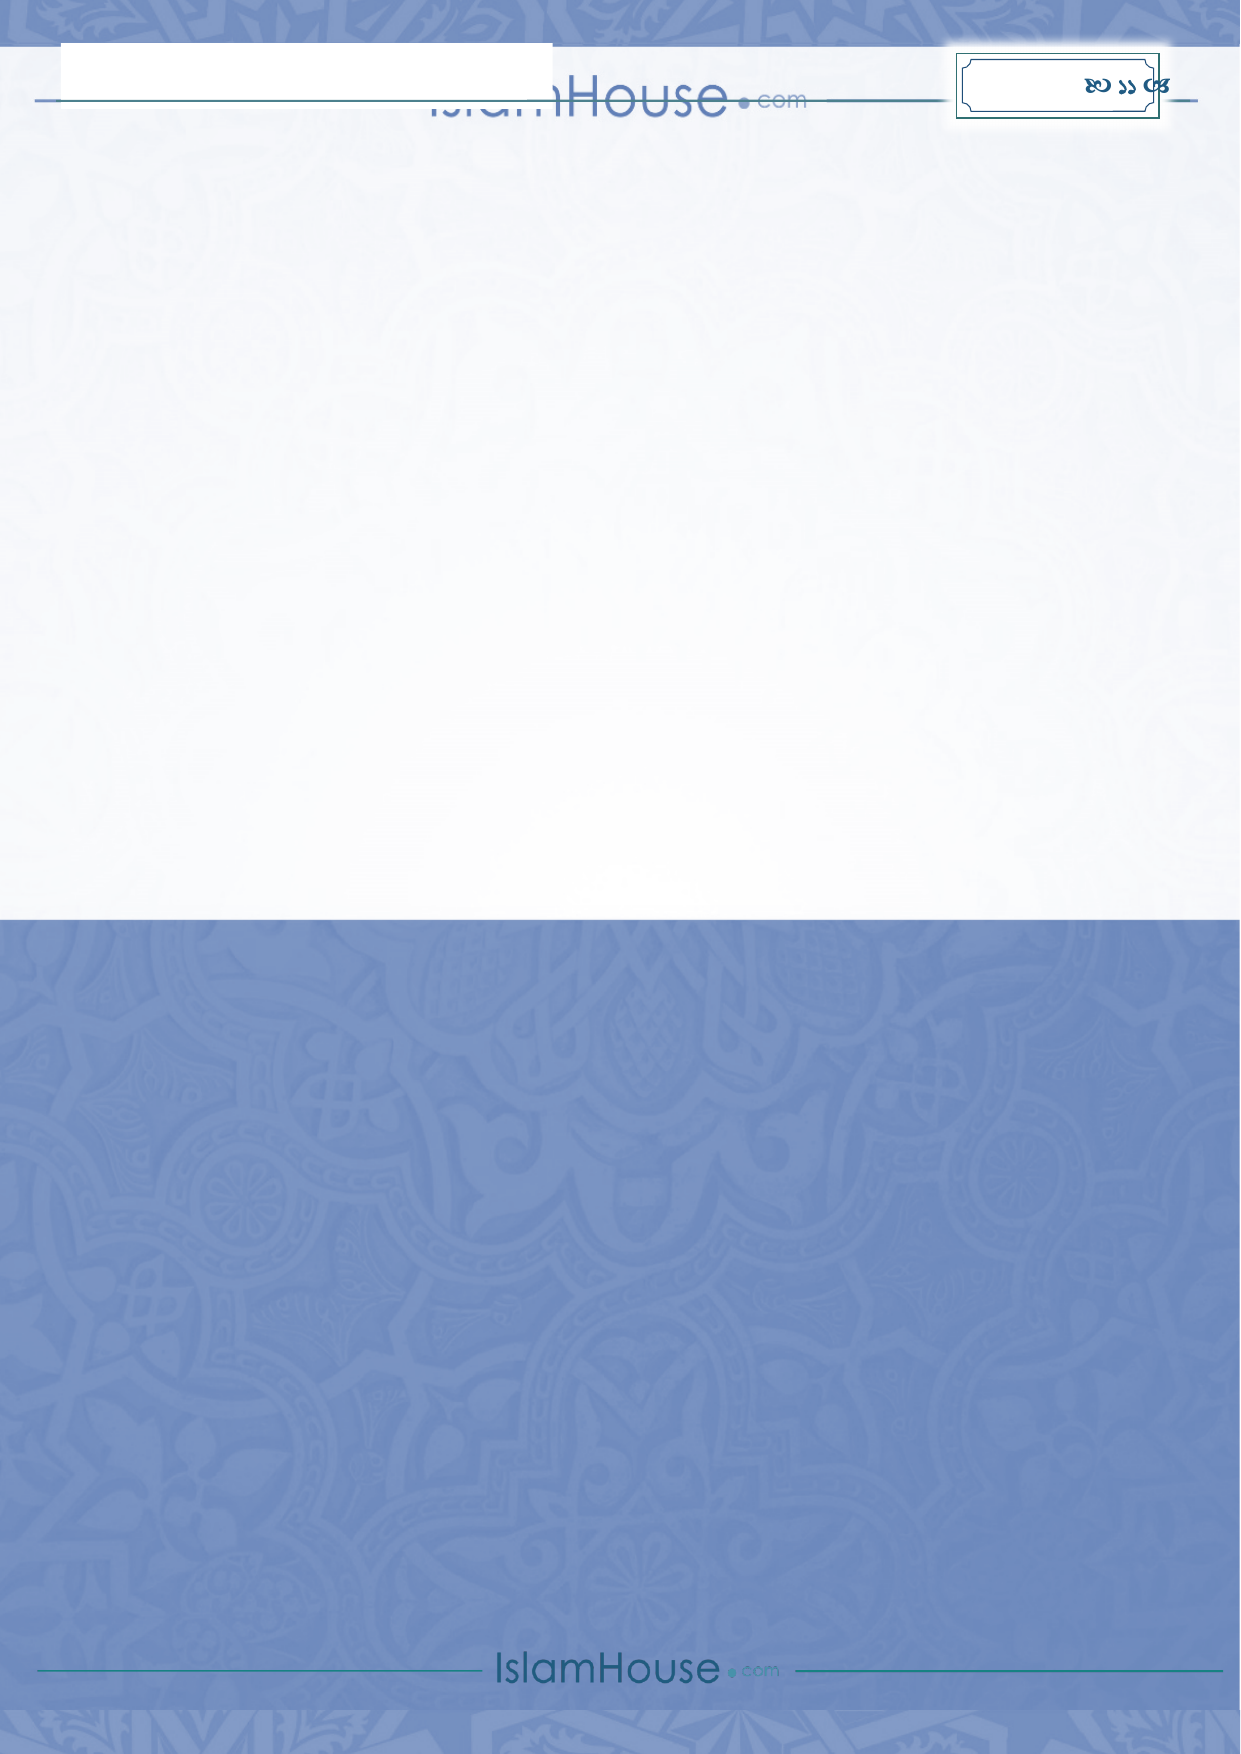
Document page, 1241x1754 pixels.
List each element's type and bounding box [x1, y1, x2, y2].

picture [487, 1646, 1224, 1691]
picture [28, 1645, 483, 1691]
